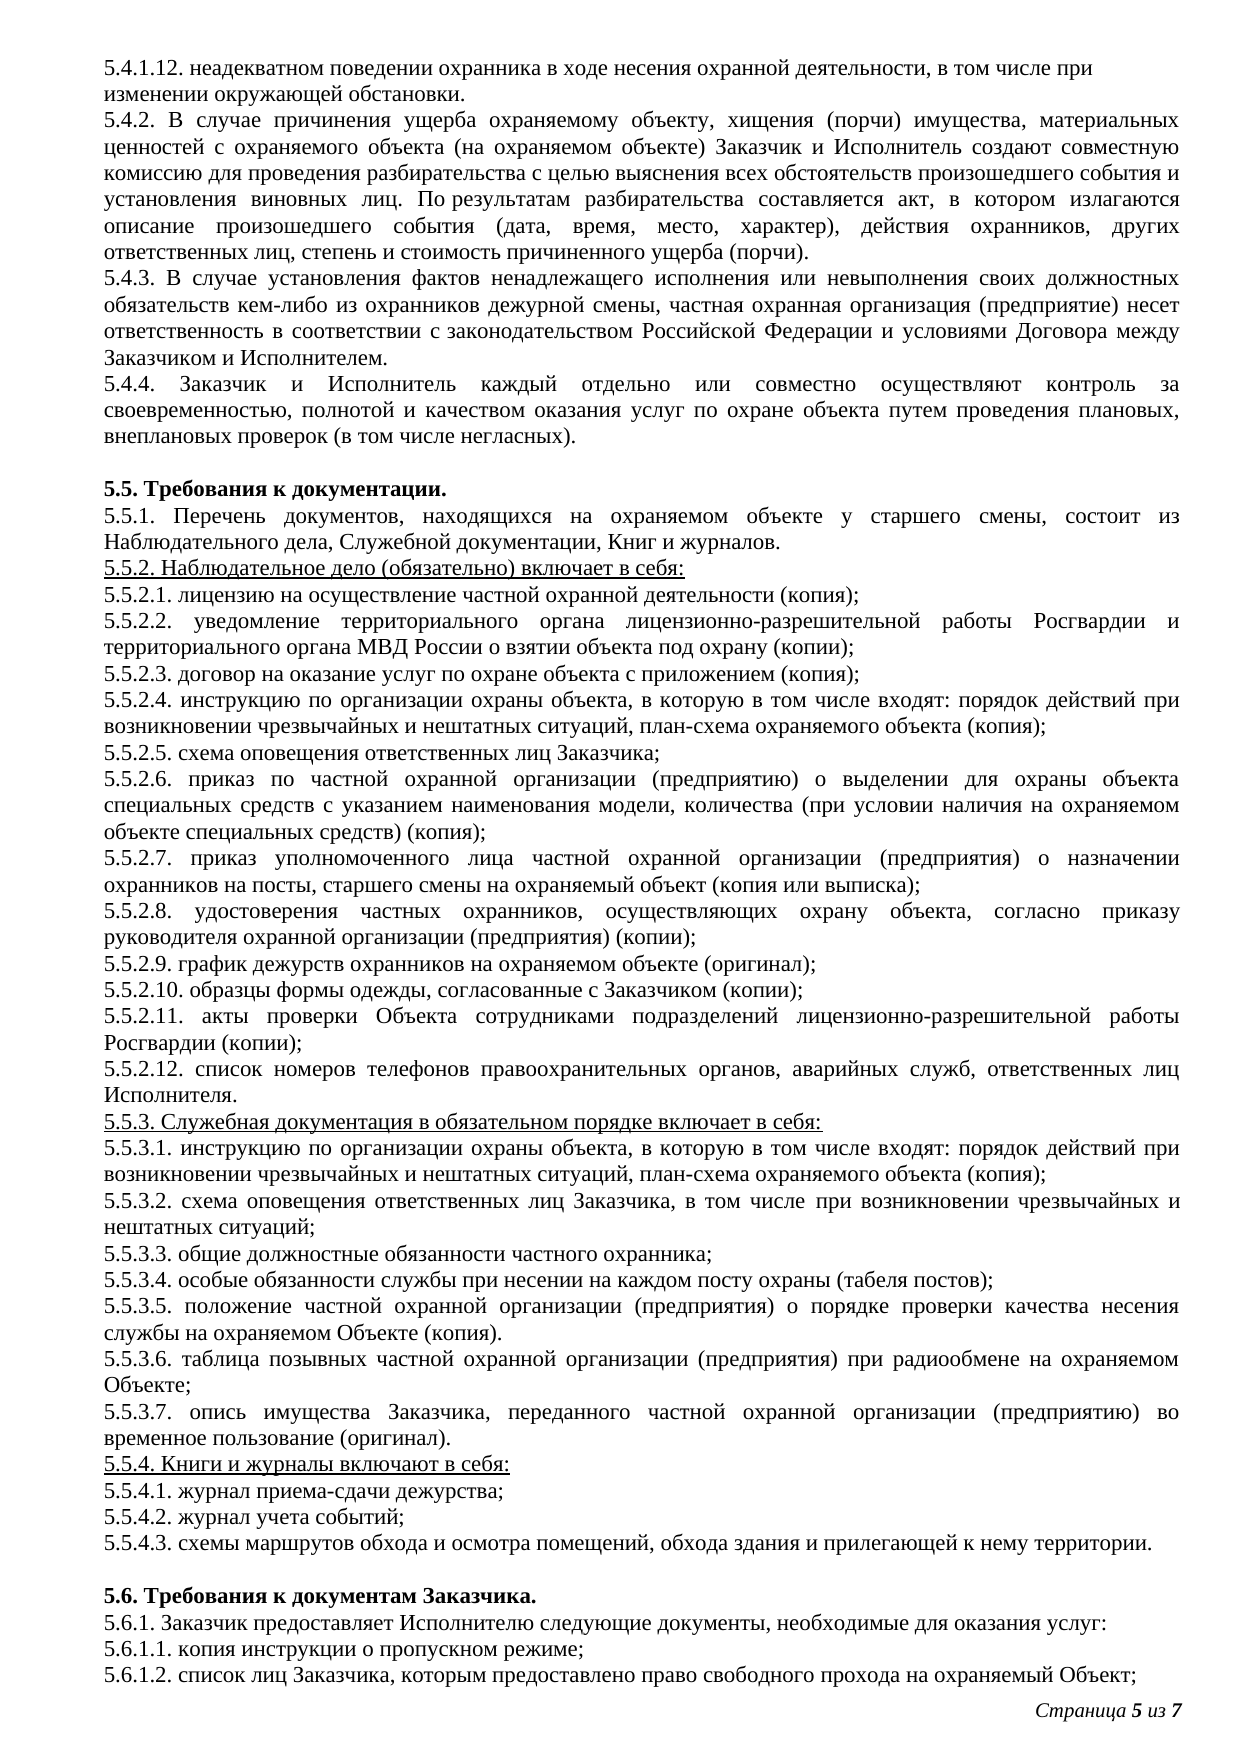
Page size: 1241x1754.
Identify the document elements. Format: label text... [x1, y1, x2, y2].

text 5.5.3.5. положение частной охранной организации (предприятия) о порядке проверки качества несения службы на охраняемом Объекте (копия). [103, 1292, 1181, 1345]
text 5.5.2.3. договор на оказание услуг по охране объекта с приложением (копия); [103, 660, 1181, 686]
text 5.6. Требования к документам Заказчика. [103, 1582, 1181, 1608]
text 5.5.2.9. график дежурств охранников на охраняемом объекте (оригинал); [103, 950, 1181, 976]
text 5.5.2.2. уведомление территориального органа лицензионно-разрешительной работы Росгвардии и территориального органа МВД России о взятии объекта под охрану (копии); [103, 607, 1181, 660]
text 5.5.4. Книги и журналы включают в себя: [103, 1450, 1181, 1477]
text 5.5.3.3. общие должностные обязанности частного охранника; [103, 1239, 1181, 1266]
text 5.5.2.10. образцы формы одежды, согласованные с Заказчиком (копии); [103, 976, 1181, 1002]
text 5.5.4.1. журнал приема-сдачи дежурства; [103, 1477, 1181, 1503]
text 5.4.4. Заказчик и Исполнитель каждый отдельно или совместно осуществляют контроль за своевременностью, полнотой и качеством оказания услуг по охране объекта путем проведения плановых, внеплановых проверок (в том числе негласных). [103, 370, 1181, 449]
text 5.4.3. В случае установления фактов ненадлежащего исполнения или невыполнения своих должностных обязательств кем-либо из охранников дежурной смены, частная охранная организация (предприятие) несет ответственность в соответствии с законодательством Российской Федерации и условиями Договора между Заказчиком и Исполнителем. [103, 264, 1181, 370]
text 5.5.3.7. опись имущества Заказчика, переданного частной охранной организации (предприятию) во временное пользование (оригинал). [103, 1398, 1181, 1450]
text 5.5. Требования к документации. [103, 475, 1181, 502]
text 5.5.3.6. таблица позывных частной охранной организации (предприятия) при радиообмене на охраняемом Объекте; [103, 1345, 1181, 1398]
text 5.5.2.1. лицензию на осуществление частной охранной деятельности (копия); [103, 581, 1181, 607]
text 5.5.2.6. приказ по частной охранной организации (предприятию) о выделении для охраны объекта специальных средств с указанием наименования модели, количества (при условии наличия на охраняемом объекте специальных средств) (копия); [103, 765, 1181, 844]
text 5.6.1.1. копия инструкции о пропускном режиме; [103, 1635, 1181, 1661]
text 5.5.3.4. особые обязанности службы при несении на каждом посту охраны (табеля постов); [103, 1266, 1181, 1292]
text 5.5.2.8. удостоверения частных охранников, осуществляющих охрану объекта, согласно приказу руководителя охранной организации (предприятия) (копии); [103, 897, 1181, 950]
text 5.4.2. В случае причинения ущерба охраняемому объекту, хищения (порчи) имущества, материальных ценностей с охраняемого объекта (на охраняемом объекте) Заказчик и Исполнитель создают совместную комиссию для проведения разбирательства с целью выяснения всех обстоятельств произошедшего события и установления виновных лиц. По результатам разбирательства составляется акт, в котором излагаются описание произошедшего события (дата, время, место, характер), действия охранников, других ответственных лиц, степень и стоимость причиненного ущерба (порчи). [103, 106, 1181, 264]
text 5.5.1. Перечень документов, находящихся на охраняемом объекте у старшего смены, состоит из Наблюдательного дела, Служебной документации, Книг и журналов. [103, 502, 1181, 554]
text 5.4.1.12. неадекватном поведении охранника в ходе несения охранной деятельности, в том числе при изменении окружающей обстановки. [103, 54, 1181, 106]
text 5.5.4.2. журнал учета событий; [103, 1503, 1181, 1529]
text 5.5.2.4. инструкцию по организации охраны объекта, в которую в том числе входят: порядок действий при возникновении чрезвычайных и нештатных ситуаций, план-схема охраняемого объекта (копия); [103, 686, 1181, 739]
text 5.5.4.3. схемы маршрутов обхода и осмотра помещений, обхода здания и прилегающей к нему территории. [103, 1529, 1181, 1556]
text 5.5.2.12. список номеров телефонов правоохранительных органов, аварийных служб, ответственных лиц Исполнителя. [103, 1055, 1181, 1108]
text 5.5.3.1. инструкцию по организации охраны объекта, в которую в том числе входят: порядок действий при возникновении чрезвычайных и нештатных ситуаций, план-схема охраняемого объекта (копия); [103, 1134, 1181, 1187]
text 5.6.1. Заказчик предоставляет Исполнителю следующие документы, необходимые для оказания услуг: [103, 1608, 1181, 1635]
text 5.5.2.11. акты проверки Объекта сотрудниками подразделений лицензионно-разрешительной работы Росгвардии (копии); [103, 1002, 1181, 1055]
text 5.5.2. Наблюдательное дело (обязательно) включает в себя: [103, 554, 1181, 581]
text 5.5.2.5. схема оповещения ответственных лиц Заказчика; [103, 739, 1181, 765]
text 5.5.3.2. схема оповещения ответственных лиц Заказчика, в том числе при возникновении чрезвычайных и нештатных ситуаций; [103, 1187, 1181, 1239]
text 5.5.2.7. приказ уполномоченного лица частной охранной организации (предприятия) о назначении охранников на посты, старшего смены на охраняемый объект (копия или выписка); [103, 844, 1181, 897]
text 5.5.3. Служебная документация в обязательном порядке включает в себя: [103, 1108, 1181, 1134]
text 5.6.1.2. список лиц Заказчика, которым предоставлено право свободного прохода на охраняемый Объект; [103, 1661, 1181, 1688]
